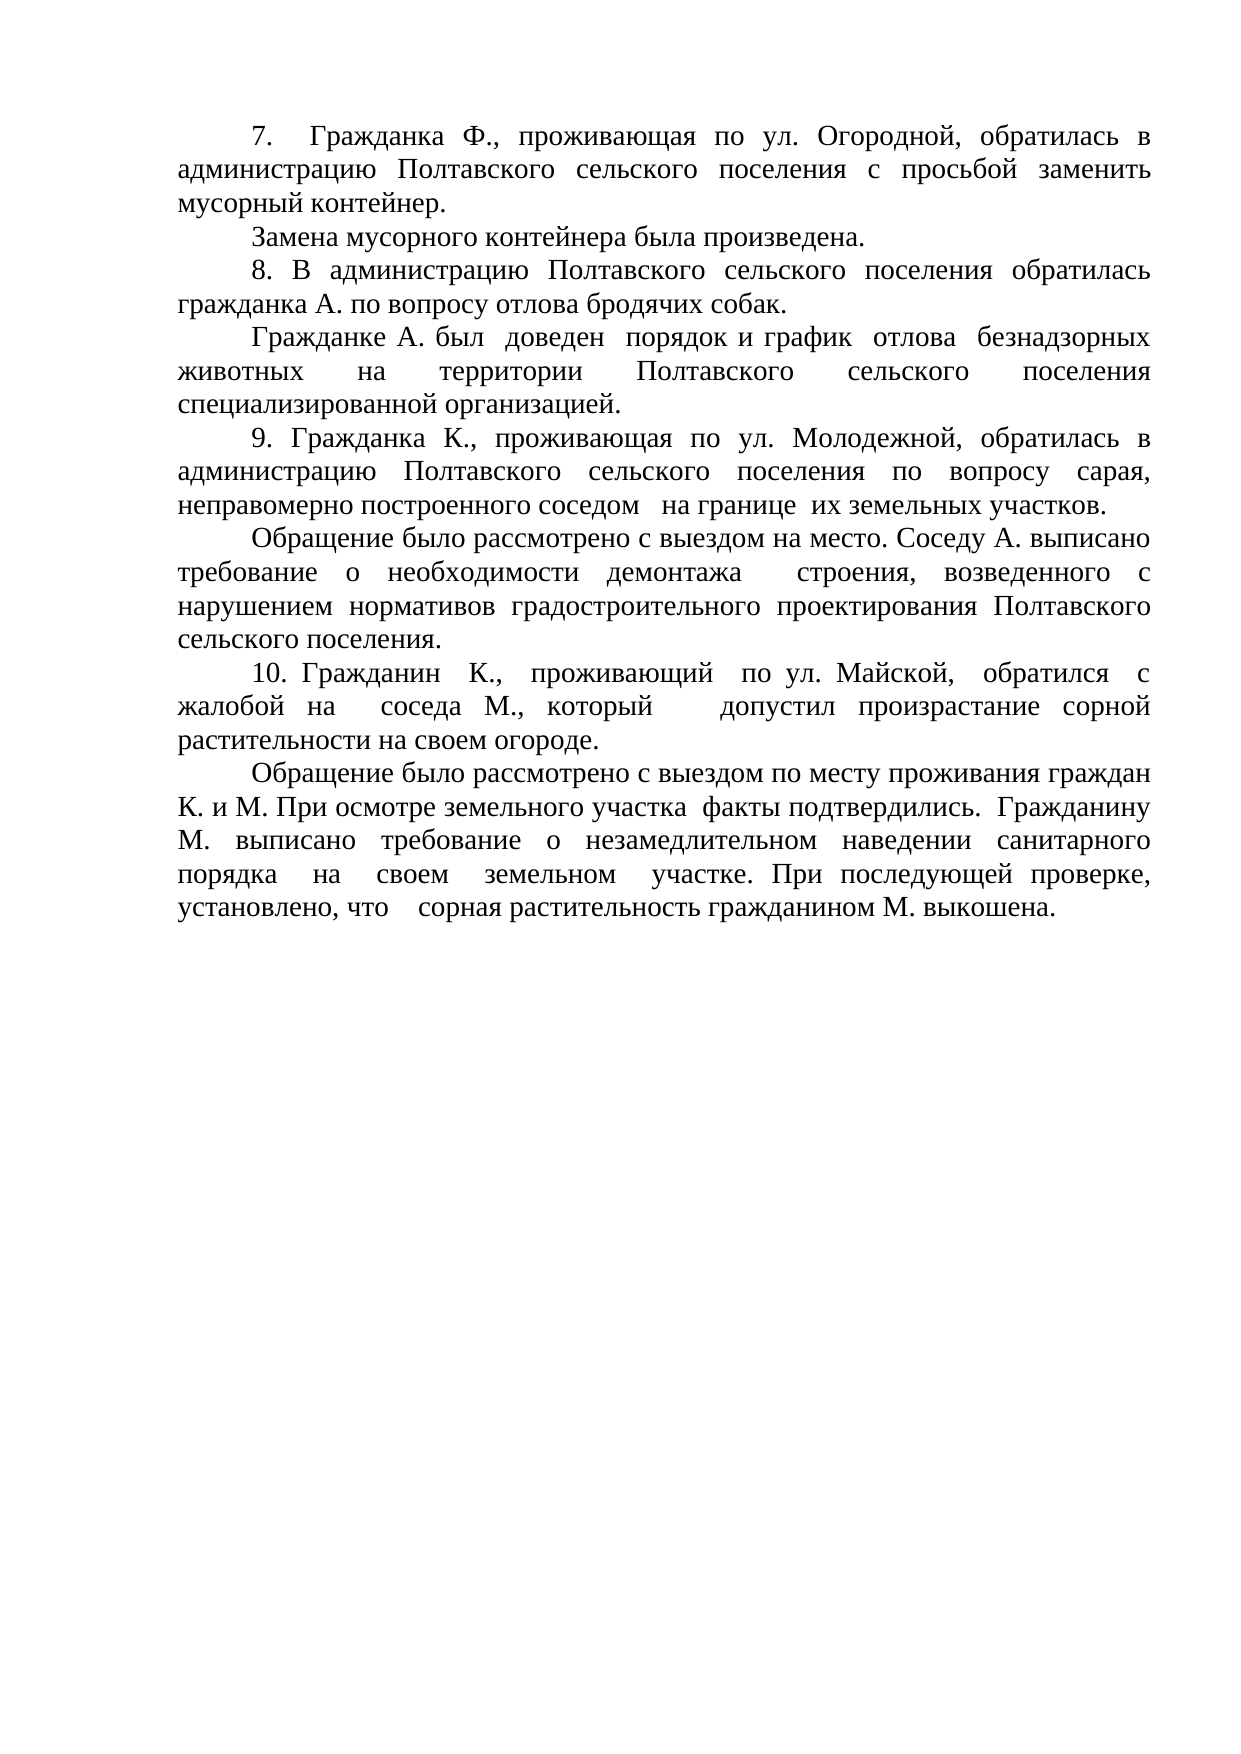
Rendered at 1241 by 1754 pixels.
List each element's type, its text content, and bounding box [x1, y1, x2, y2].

text Замена мусорного контейнера была произведена. [177, 219, 1152, 252]
text 9. Гражданка К., проживающая по ул. Молодежной, обратилась в администрацию Полтавского сельского поселения по вопросу сарая, неправомерно построенного соседом на границе их земельных участков. [177, 420, 1152, 521]
text 10. Гражданин К., проживающий по ул. Майской, обратился с жалобой на соседа М., который допустил произрастание сорной растительности на своем огороде. [177, 655, 1152, 755]
text Обращение было рассмотрено с выездом на место. Соседу А. выписано требование о необходимости демонтажа строения, возведенного с нарушением нормативов градостроительного проектирования Полтавского сельского поселения. [177, 521, 1152, 655]
text Гражданке А. был доведен порядок и график отлова безнадзорных животных на территории Полтавского сельского поселения специализированной организацией. [177, 319, 1152, 420]
text 8. В администрацию Полтавского сельского поселения обратилась гражданка А. по вопросу отлова бродячих собак. [177, 252, 1152, 319]
text Обращение было рассмотрено с выездом по месту проживания граждан К. и М. При осмотре земельного участка факты подтвердились. Гражданину М. выписано требование о незамедлительном наведении санитарного порядка на своем земельном участке. При последующей проверке, установлено, что сорная растительность гражданином М. выкошена. [177, 755, 1152, 923]
text 7. Гражданка Ф., проживающая по ул. Огородной, обратилась в администрацию Полтавского сельского поселения с просьбой заменить мусорный контейнер. [177, 118, 1152, 219]
